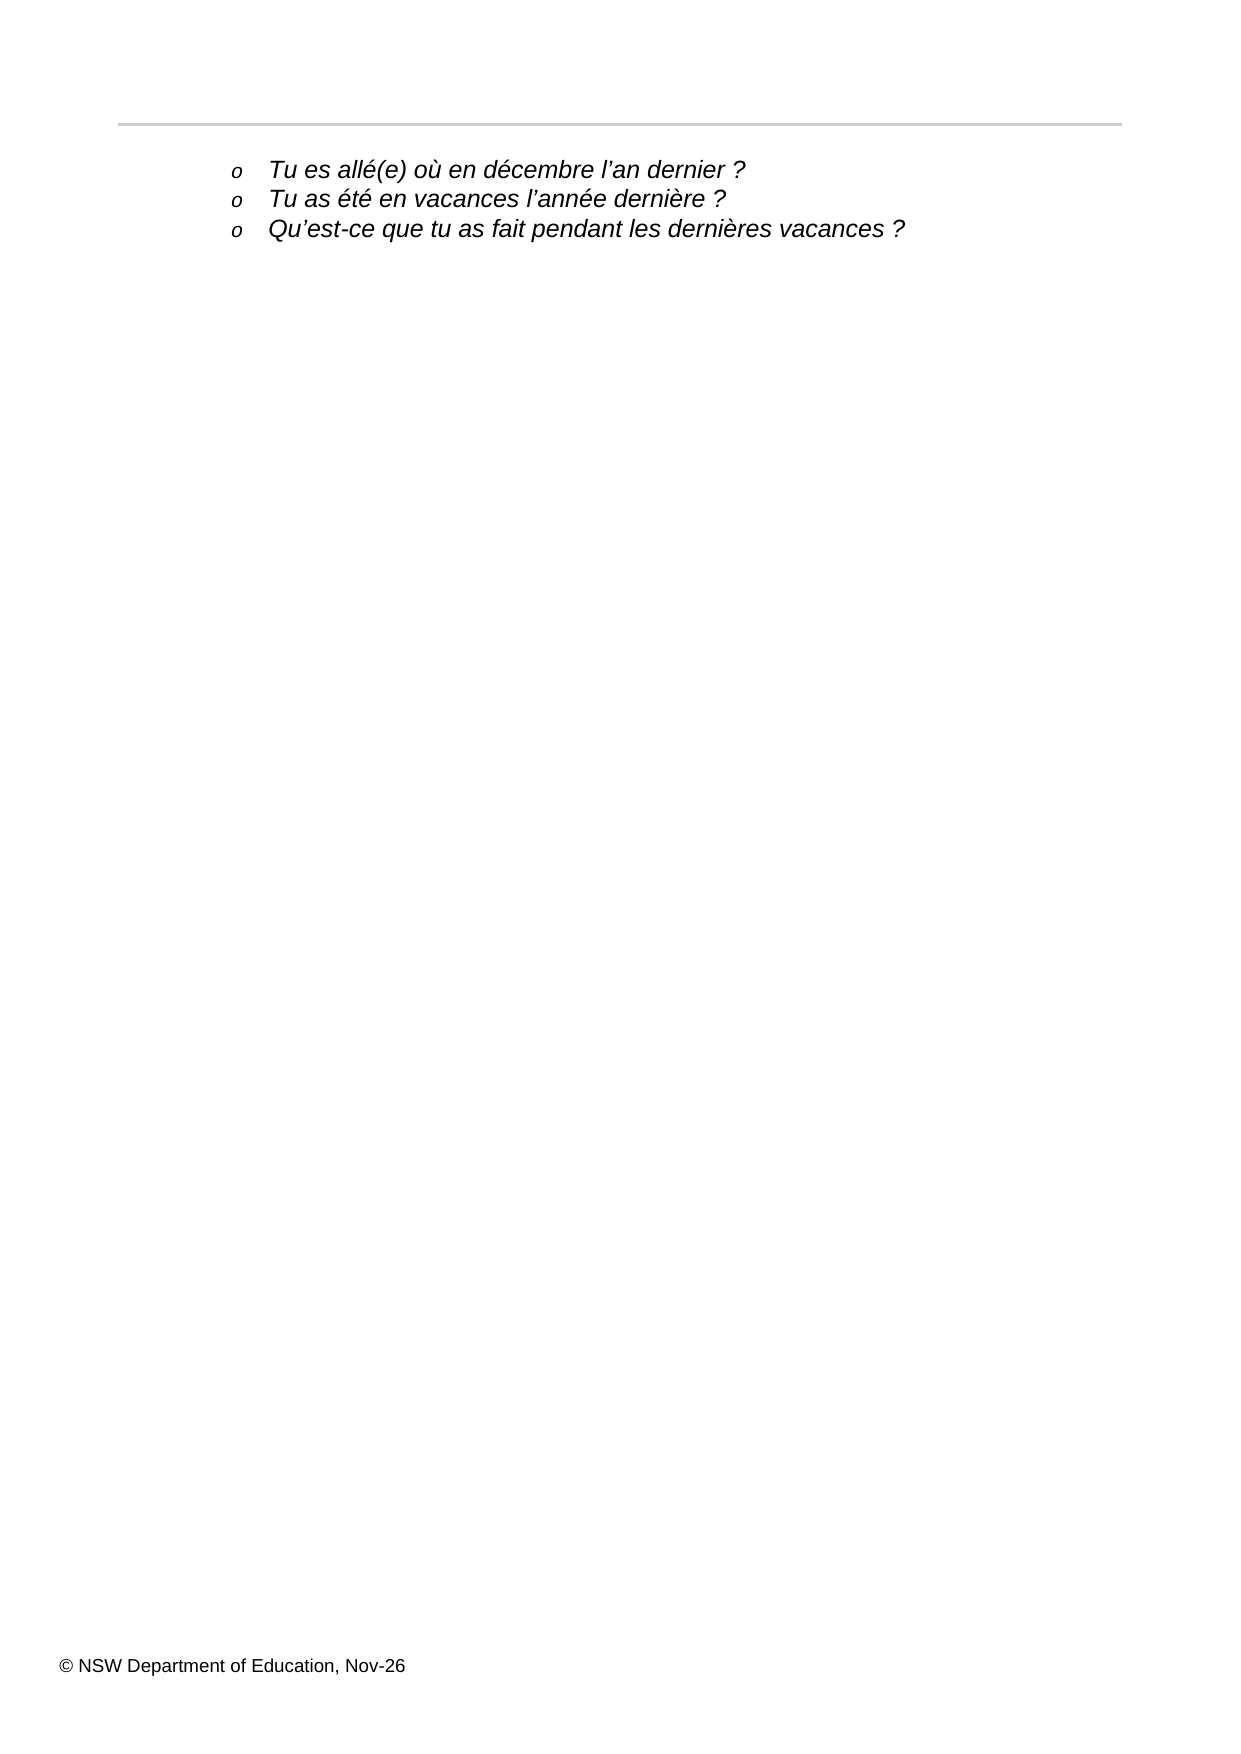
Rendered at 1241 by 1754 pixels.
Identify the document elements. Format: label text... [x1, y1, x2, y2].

list Tu es allé(e) où en décembre l’an dernier ? [231, 155, 1122, 184]
list Tu as été en vacances l’année dernière ? [231, 184, 1122, 214]
list Qu’est-ce que tu as fait pendant les dernières vacances ? [231, 214, 1122, 244]
